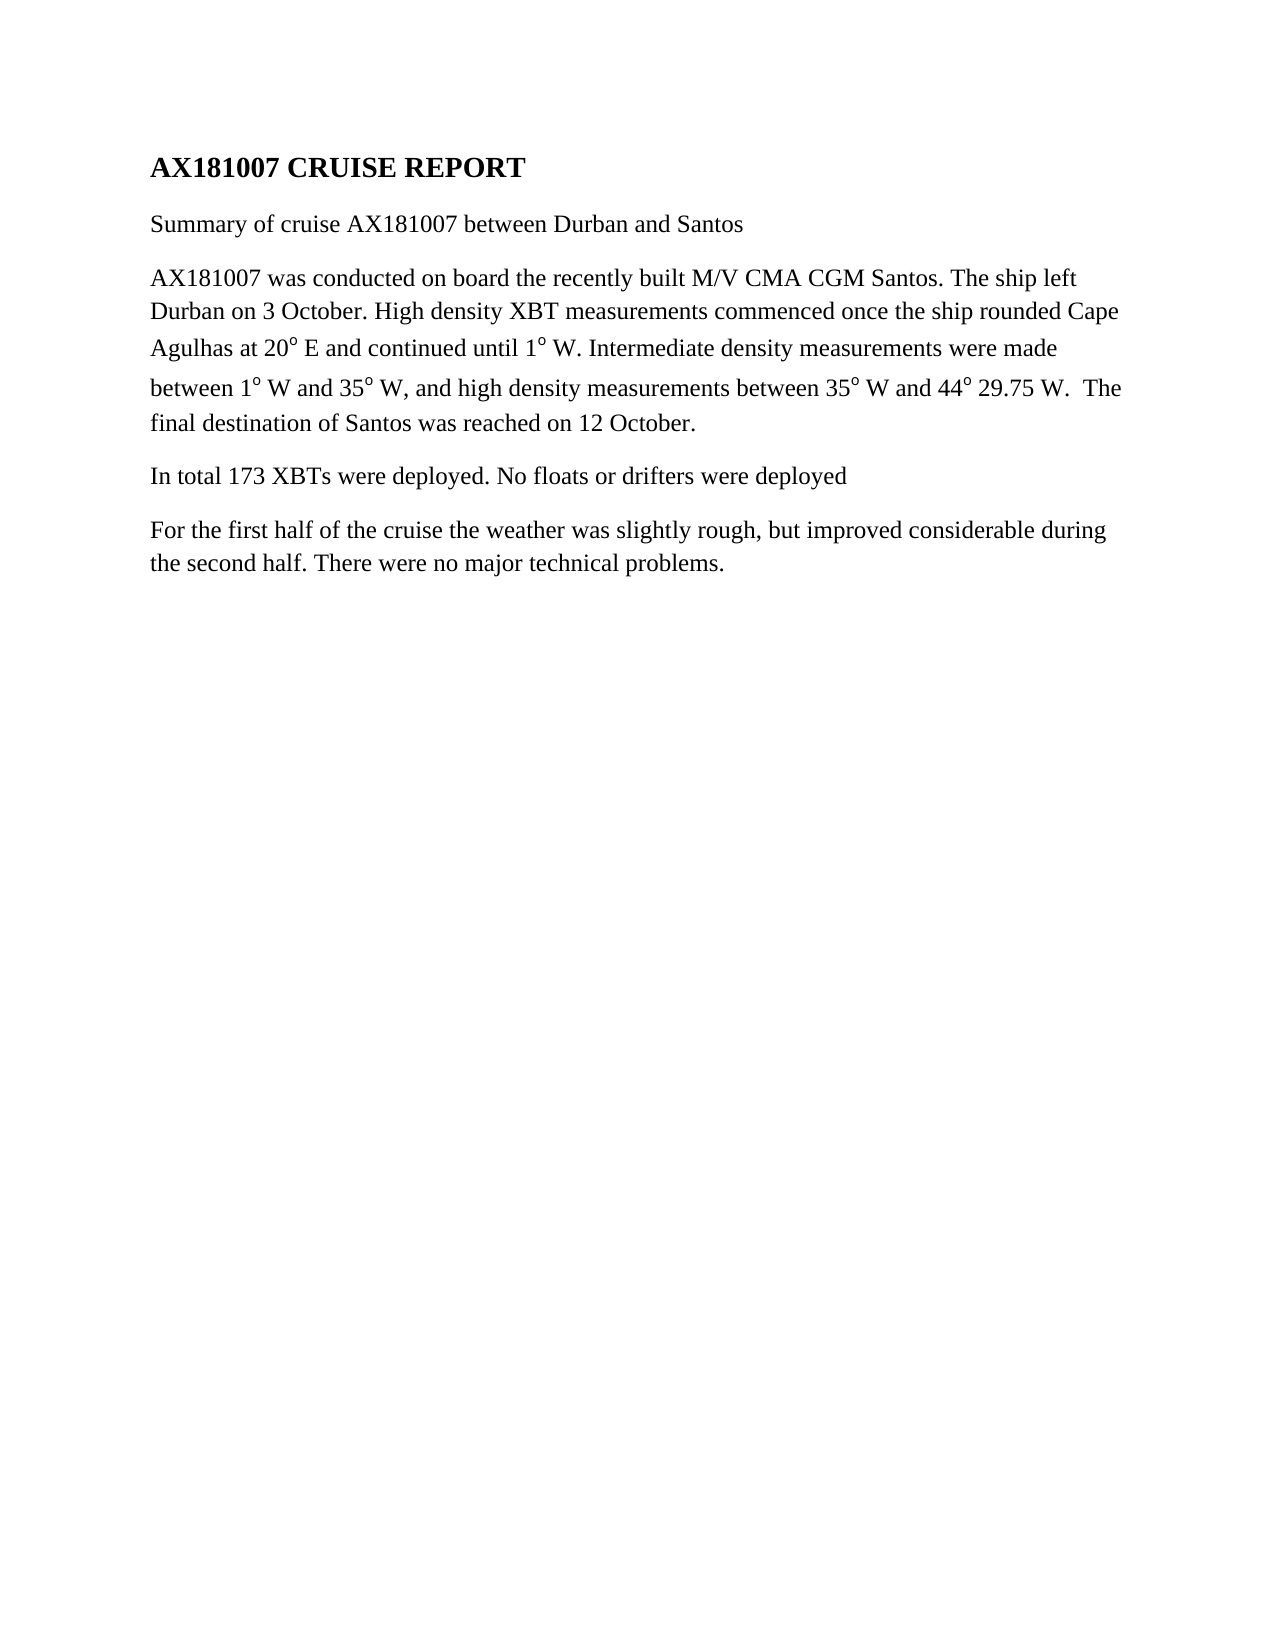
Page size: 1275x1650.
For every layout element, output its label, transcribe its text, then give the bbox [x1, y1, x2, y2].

text Summary of cruise AX181007 between Durban and Santos [150, 209, 1125, 238]
text For the first half of the cruise the weather was slightly rough, but improved considerable during the second half. There were no major technical problems. [150, 515, 1125, 577]
text AX181007 was conducted on board the recently built M/V CMA CGM Santos. The ship left Durban on 3 October. High density XBT measurements commenced once the ship rounded Cape Agulhas at 20o E and continued until 1o W. Intermediate density measurements were made between 1o W and 35o W, and high density measurements between 35o W and 44o 29.75 W. The final destination of Santos was reached on 12 October. [150, 263, 1125, 436]
text In total 173 XBTs were deployed. No floats or drifters were deployed [150, 461, 1125, 490]
text AX181007 CRUISE REPORT [150, 150, 1125, 183]
